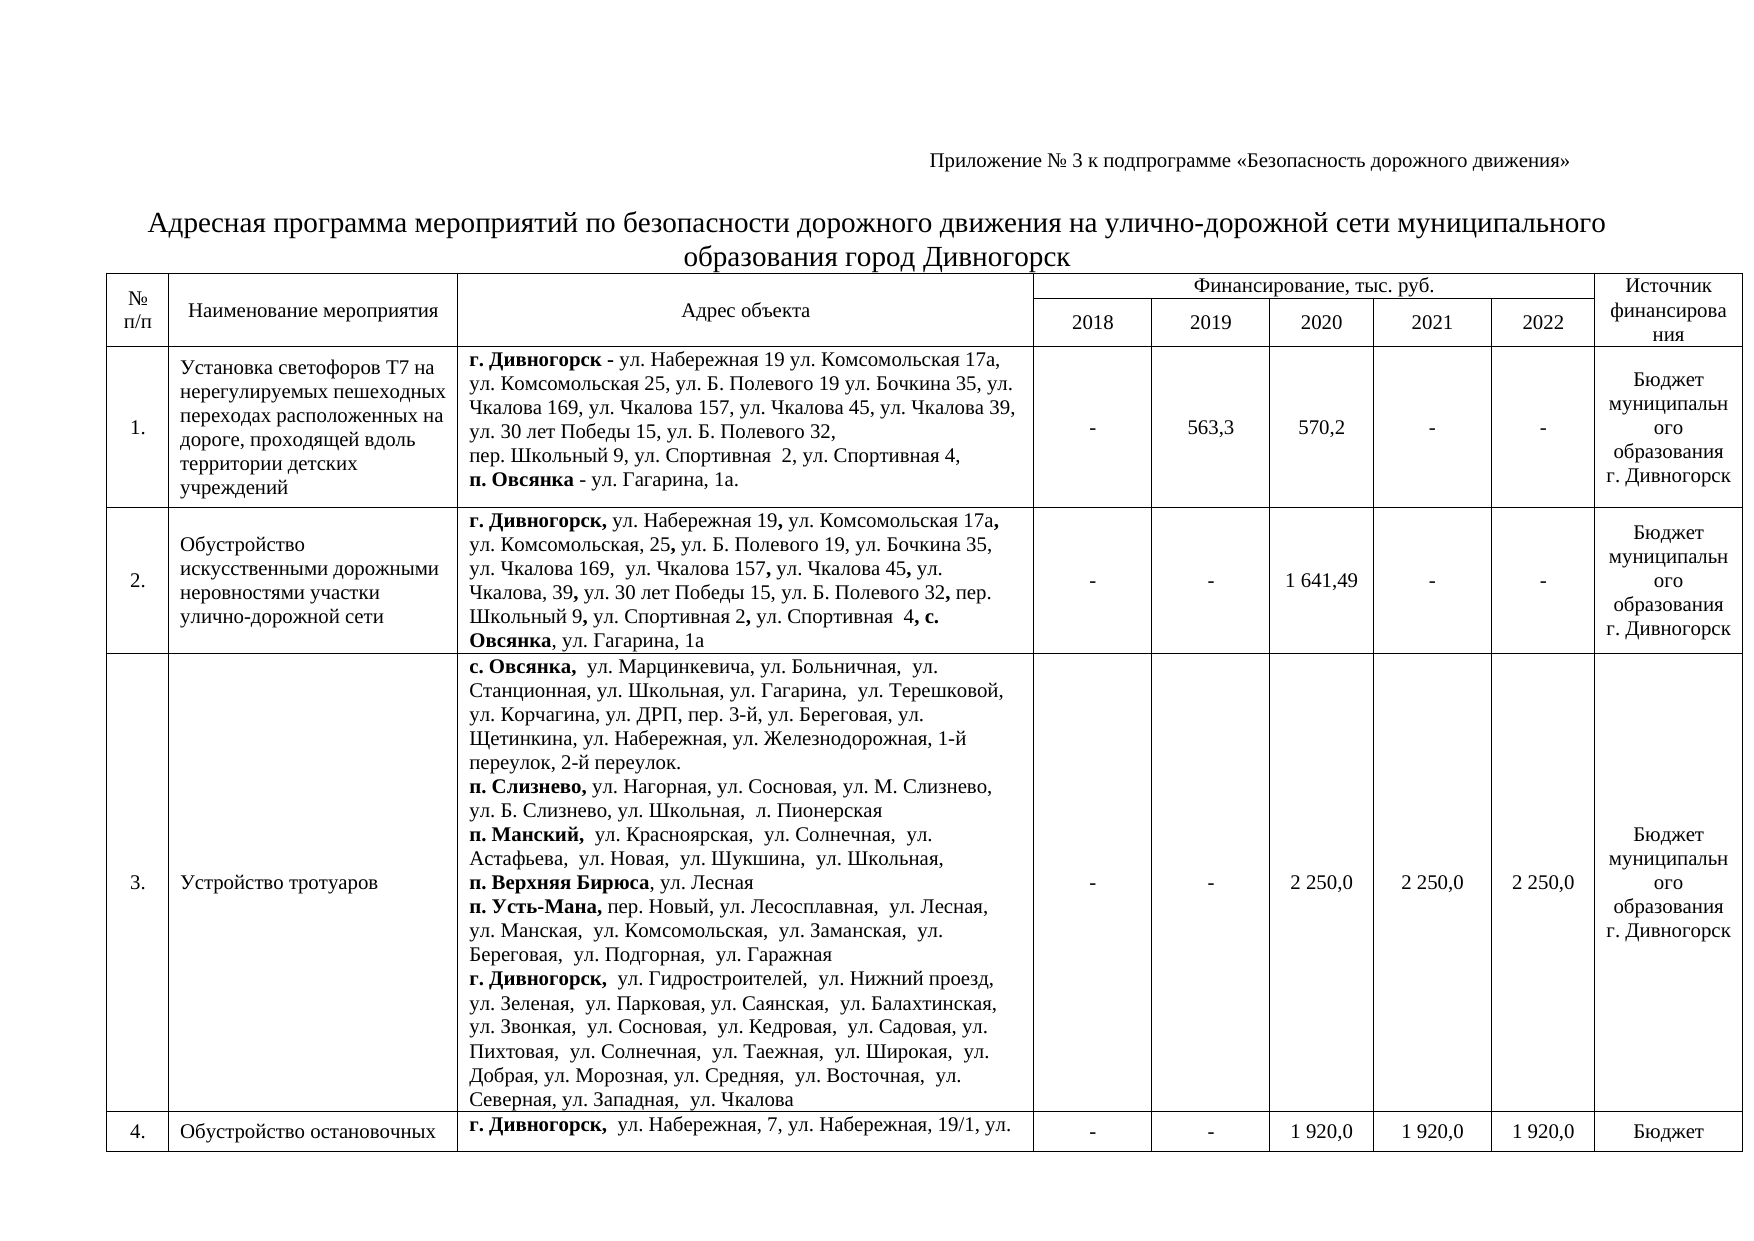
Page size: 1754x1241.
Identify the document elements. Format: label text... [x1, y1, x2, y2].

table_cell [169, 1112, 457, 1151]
text Адресная программа мероприятий по безопасности дорожного движения на улично-дорожной сети муниципального образования город Дивногорск [118, 205, 1636, 272]
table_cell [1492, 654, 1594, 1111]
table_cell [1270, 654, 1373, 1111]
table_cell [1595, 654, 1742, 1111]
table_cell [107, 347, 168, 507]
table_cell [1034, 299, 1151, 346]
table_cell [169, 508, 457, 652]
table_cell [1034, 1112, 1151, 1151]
text Приложение № 3 к подпрограмме «Безопасность дорожного движения» [929, 148, 1636, 172]
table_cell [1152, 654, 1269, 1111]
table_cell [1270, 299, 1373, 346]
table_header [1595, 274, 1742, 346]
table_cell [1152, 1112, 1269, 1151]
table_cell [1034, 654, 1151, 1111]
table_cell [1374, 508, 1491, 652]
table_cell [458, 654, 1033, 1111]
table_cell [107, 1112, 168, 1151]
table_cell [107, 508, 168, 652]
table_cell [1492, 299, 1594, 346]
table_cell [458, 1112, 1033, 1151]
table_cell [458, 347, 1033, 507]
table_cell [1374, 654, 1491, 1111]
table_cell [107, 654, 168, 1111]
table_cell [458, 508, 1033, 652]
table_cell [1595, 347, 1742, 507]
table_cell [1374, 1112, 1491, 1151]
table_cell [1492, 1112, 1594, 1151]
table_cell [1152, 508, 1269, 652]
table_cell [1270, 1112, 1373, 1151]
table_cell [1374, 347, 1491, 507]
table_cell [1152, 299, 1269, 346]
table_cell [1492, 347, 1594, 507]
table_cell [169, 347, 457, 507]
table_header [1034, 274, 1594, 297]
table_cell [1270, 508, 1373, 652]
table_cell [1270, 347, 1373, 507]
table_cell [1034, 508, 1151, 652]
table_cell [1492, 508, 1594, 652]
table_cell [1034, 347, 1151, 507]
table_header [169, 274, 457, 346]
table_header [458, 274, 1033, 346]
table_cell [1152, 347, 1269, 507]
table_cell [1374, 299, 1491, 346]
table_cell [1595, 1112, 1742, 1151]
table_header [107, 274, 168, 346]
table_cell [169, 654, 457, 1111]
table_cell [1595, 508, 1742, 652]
